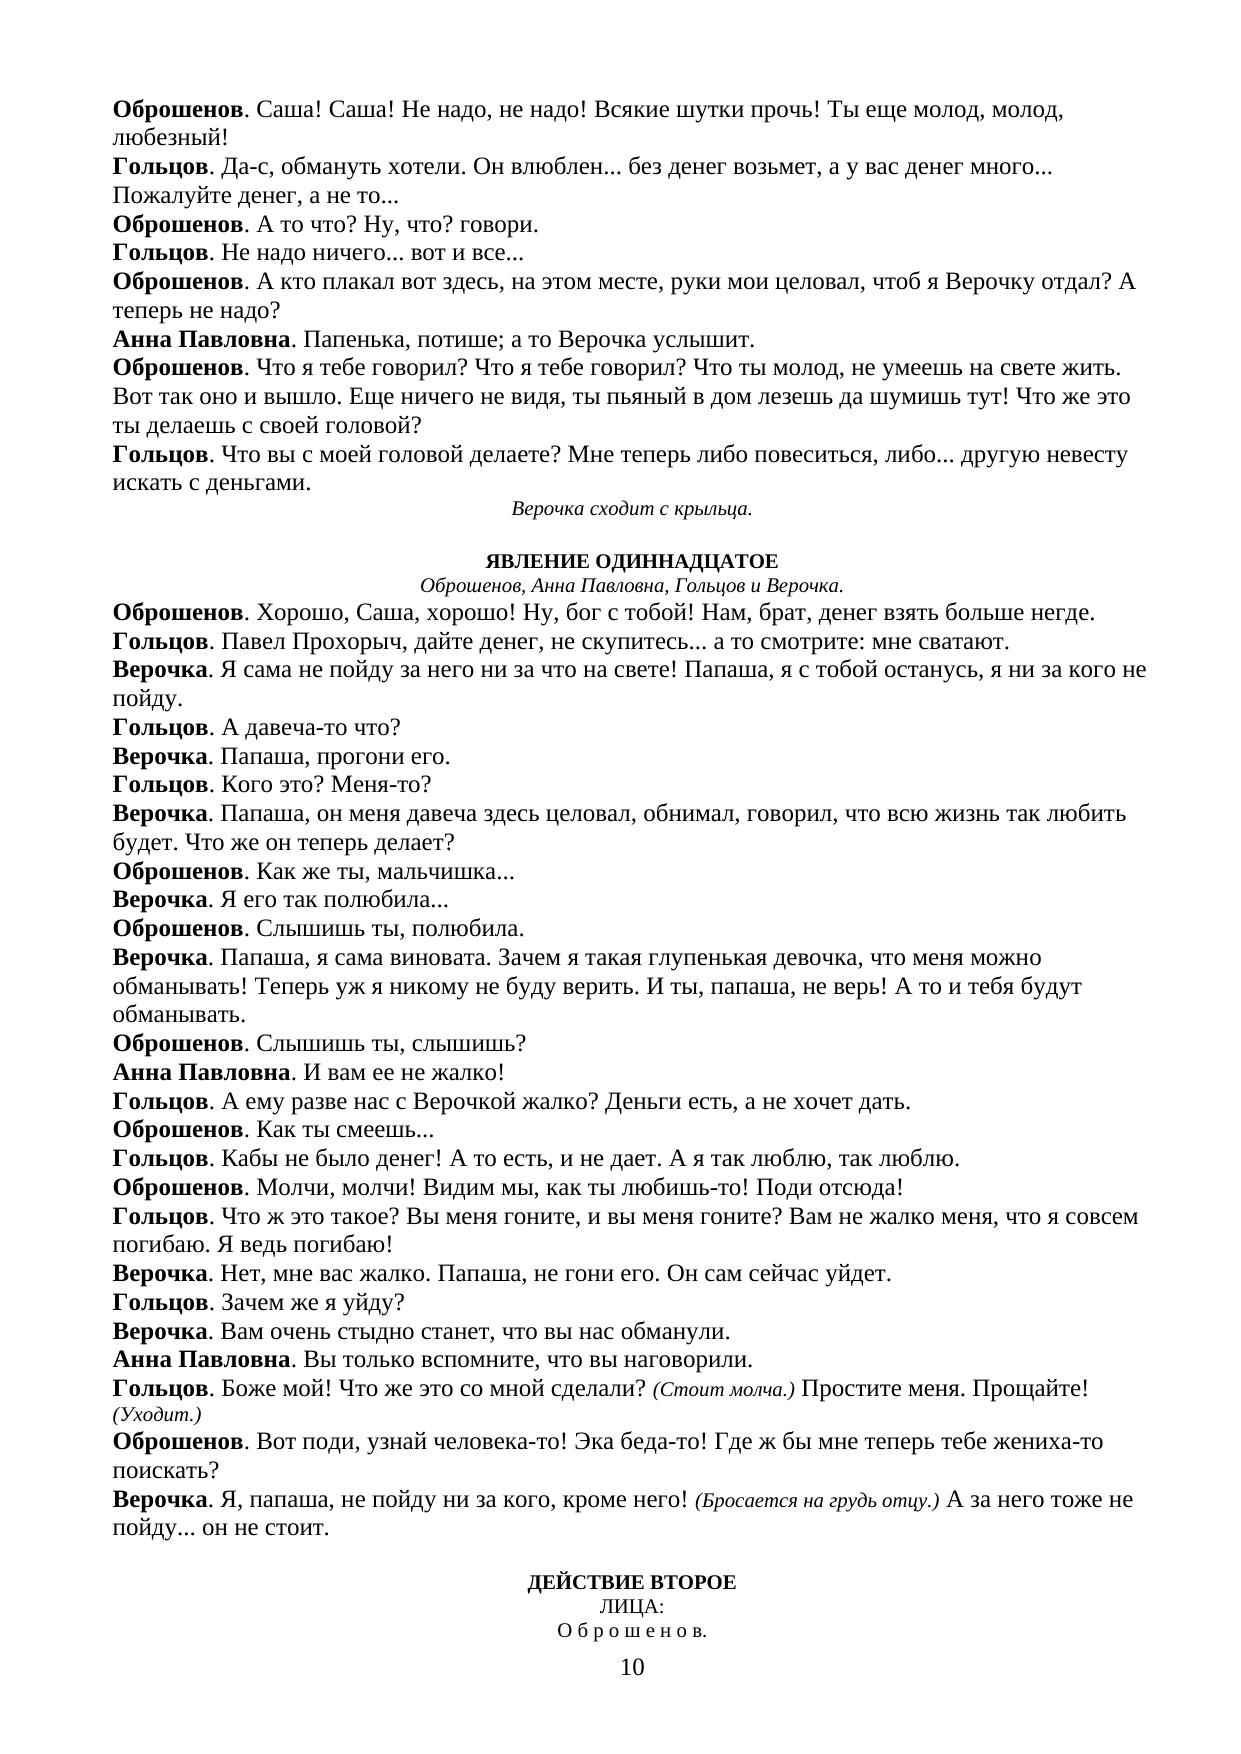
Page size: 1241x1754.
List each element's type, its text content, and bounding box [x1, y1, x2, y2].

text Оброшенов. Как же ты, мальчишка... [112, 856, 1152, 884]
text Оброшенов. Слышишь ты, полюбила. [112, 913, 1152, 942]
text Оброшенов, Анна Павловна, Гольцов и Верочка. [112, 573, 1152, 597]
text Оброшенов. А кто плакал вот здесь, на этом месте, руки мои целовал, чтоб я Верочку отдал? А теперь не надо? [112, 266, 1152, 324]
text Анна Павловна. Папенька, потише; а то Верочка услышит. [112, 324, 1152, 352]
text Гольцов. Павел Прохорыч, дайте денег, не скупитесь... а то смотрите: мне сватают. [112, 626, 1152, 654]
text О б р о ш е н о в. [112, 1618, 1152, 1642]
text ЯВЛЕНИЕ ОДИННАДЦАТОЕ [112, 549, 1152, 573]
text Анна Павловна. Вы только вспомните, что вы наговорили. [112, 1344, 1152, 1373]
text Верочка. Папаша, он меня давеча здесь целовал, обнимал, говорил, что всю жизнь так любить будет. Что же он теперь делает? [112, 798, 1152, 856]
text ДЕЙСТВИЕ ВТОРОЕ [112, 1570, 1152, 1594]
text Верочка сходит с крыльца. [112, 496, 1152, 520]
text Оброшенов. Молчи, молчи! Видим мы, как ты любишь-то! Поди отсюда! [112, 1172, 1152, 1201]
text Верочка. Я сама не пойду за него ни за что на свете! Папаша, я с тобой останусь, я ни за кого не пойду. [112, 654, 1152, 712]
text Оброшенов. Вот поди, узнай человека-то! Эка беда-то! Где ж бы мне теперь тебе жениха-то поискать? [112, 1426, 1152, 1484]
text ЛИЦА: [112, 1594, 1152, 1618]
text Гольцов. А давеча-то что? [112, 712, 1152, 741]
text Верочка. Папаша, я сама виновата. Зачем я такая глупенькая девочка, что меня можно обманывать! Теперь уж я никому не буду верить. И ты, папаша, не верь! А то и тебя будут обманывать. [112, 942, 1152, 1028]
text Оброшенов. Как ты смеешь... [112, 1114, 1152, 1143]
text Гольцов. Да-с, обмануть хотели. Он влюблен... без денег возьмет, а у вас денег много... Пожалуйте денег, а не то... [112, 151, 1152, 209]
text Оброшенов. Хорошо, Саша, хорошо! Ну, бог с тобой! Нам, брат, денег взять больше негде. [112, 597, 1152, 626]
text Гольцов. Кого это? Меня-то? [112, 769, 1152, 798]
text Оброшенов. Слышишь ты, слышишь? [112, 1028, 1152, 1057]
text Гольцов. А ему разве нас с Верочкой жалко? Деньги есть, а не хочет дать. [112, 1086, 1152, 1114]
text Верочка. Нет, мне вас жалко. Папаша, не гони его. Он сам сейчас уйдет. [112, 1258, 1152, 1287]
text Верочка. Я его так полюбила... [112, 884, 1152, 913]
text Верочка. Я, папаша, не пойду ни за кого, кроме него! (Бросается на грудь отцу.) А за него тоже не пойду... он не стоит. [112, 1484, 1152, 1541]
text Оброшенов. А то что? Ну, что? говори. [112, 209, 1152, 237]
text Оброшенов. Саша! Саша! Не надо, не надо! Всякие шутки прочь! Ты еще молод, молод, любезный! [112, 94, 1152, 151]
text Гольцов. Что ж это такое? Вы меня гоните, и вы меня гоните? Вам не жалко меня, что я совсем погибаю. Я ведь погибаю! [112, 1201, 1152, 1258]
text Гольцов. Не надо ничего... вот и все... [112, 237, 1152, 266]
text Оброшенов. Что я тебе говорил? Что я тебе говорил? Что ты молод, не умеешь на свете жить. Вот так оно и вышло. Еще ничего не видя, ты пьяный в дом лезешь да шумишь тут! Что же это ты делаешь с своей головой? [112, 352, 1152, 439]
text Верочка. Вам очень стыдно станет, что вы нас обманули. [112, 1316, 1152, 1344]
text Гольцов. Зачем же я уйду? [112, 1287, 1152, 1316]
text Гольцов. Что вы с моей головой делаете? Мне теперь либо повеситься, либо... другую невесту искать с деньгами. [112, 439, 1152, 496]
text Гольцов. Кабы не было денег! А то есть, и не дает. А я так люблю, так люблю. [112, 1143, 1152, 1172]
text Анна Павловна. И вам ее не жалко! [112, 1057, 1152, 1086]
text Верочка. Папаша, прогони его. [112, 741, 1152, 769]
text Гольцов. Боже мой! Что же это со мной сделали? (Стоит молча.) Простите меня. Прощайте! (Уходит.) [112, 1373, 1152, 1426]
